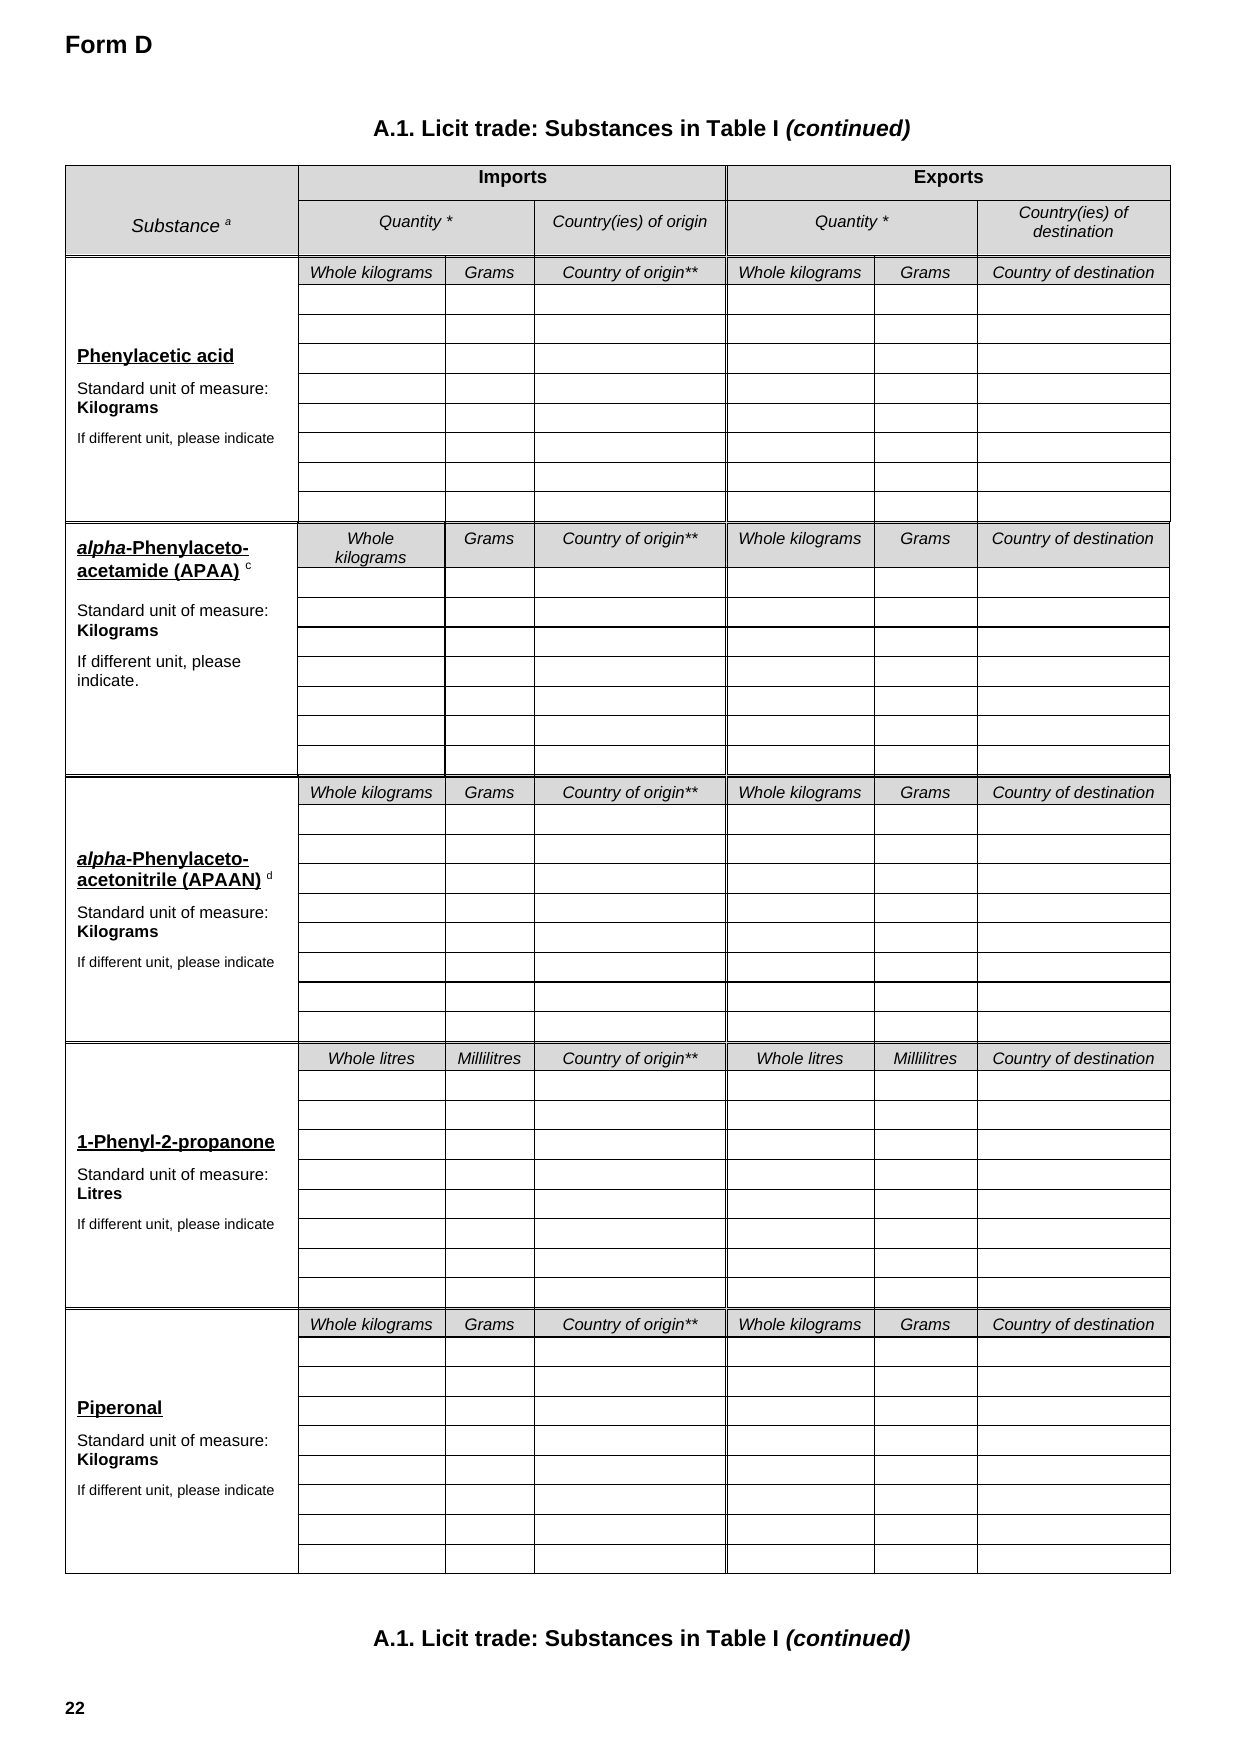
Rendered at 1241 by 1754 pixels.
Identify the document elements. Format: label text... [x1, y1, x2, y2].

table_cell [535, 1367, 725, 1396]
table_cell [978, 687, 1169, 715]
table_cell Quantity * [728, 201, 977, 254]
table_cell [728, 746, 874, 774]
table_cell [978, 568, 1169, 597]
table_cell [299, 404, 445, 432]
table_cell [978, 315, 1170, 343]
table_cell Grams [875, 778, 977, 804]
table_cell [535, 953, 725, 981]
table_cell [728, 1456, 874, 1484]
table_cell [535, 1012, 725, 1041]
table_cell [875, 716, 977, 745]
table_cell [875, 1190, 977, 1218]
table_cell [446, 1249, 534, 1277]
table_cell [875, 687, 977, 715]
table_cell [728, 657, 874, 686]
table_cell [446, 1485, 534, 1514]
table_cell [535, 344, 725, 373]
table_cell [875, 315, 977, 343]
table_cell [535, 805, 725, 833]
table_cell [446, 598, 534, 626]
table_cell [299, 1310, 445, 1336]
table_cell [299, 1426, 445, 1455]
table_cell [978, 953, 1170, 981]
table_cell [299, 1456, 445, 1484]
table_cell Phenylacetic acid Standard unit of measure: Kilograms If different unit, please indicate [66, 258, 298, 521]
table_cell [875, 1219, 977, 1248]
table_cell Country(ies) of origin [535, 201, 725, 254]
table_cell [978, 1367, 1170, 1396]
table_cell [298, 657, 444, 686]
table_cell [875, 463, 977, 491]
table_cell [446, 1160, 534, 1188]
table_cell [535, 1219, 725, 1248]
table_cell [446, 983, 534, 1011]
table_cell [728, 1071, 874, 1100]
table_cell [446, 492, 534, 521]
table_cell [298, 598, 444, 626]
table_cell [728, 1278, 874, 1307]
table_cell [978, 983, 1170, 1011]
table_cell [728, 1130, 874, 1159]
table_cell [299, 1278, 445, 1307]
table_cell [535, 568, 725, 597]
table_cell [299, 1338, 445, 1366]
table_cell [446, 746, 534, 774]
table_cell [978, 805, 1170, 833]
table_cell Grams [446, 524, 534, 567]
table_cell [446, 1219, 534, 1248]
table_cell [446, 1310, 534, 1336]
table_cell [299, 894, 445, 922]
table_cell Country of origin** [535, 524, 725, 567]
table_cell [728, 463, 874, 491]
table_cell Country of origin** [535, 778, 725, 804]
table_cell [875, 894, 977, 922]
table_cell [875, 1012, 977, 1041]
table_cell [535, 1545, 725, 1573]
table_cell [446, 374, 534, 402]
table_cell [728, 374, 874, 402]
table_cell [728, 687, 874, 715]
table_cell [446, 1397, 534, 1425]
table_cell [978, 374, 1170, 402]
table_cell [875, 598, 977, 626]
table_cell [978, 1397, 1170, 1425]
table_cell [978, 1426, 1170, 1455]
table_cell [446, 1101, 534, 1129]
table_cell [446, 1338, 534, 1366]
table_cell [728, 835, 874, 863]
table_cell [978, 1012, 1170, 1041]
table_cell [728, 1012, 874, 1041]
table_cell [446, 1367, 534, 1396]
table_cell [299, 805, 445, 833]
table_cell [978, 404, 1170, 432]
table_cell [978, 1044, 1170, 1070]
table_cell [875, 433, 977, 462]
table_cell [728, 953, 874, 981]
table_cell [446, 463, 534, 491]
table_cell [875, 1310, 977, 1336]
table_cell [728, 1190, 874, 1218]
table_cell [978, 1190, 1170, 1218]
table_cell Whole kilograms [299, 778, 445, 804]
table_cell [299, 374, 445, 402]
table_cell alpha-Phenylaceto-acetamide (APAA) c Standard unit of measure: Kilograms If different unit, please indicate. [66, 524, 297, 774]
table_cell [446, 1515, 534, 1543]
table_cell [299, 285, 445, 314]
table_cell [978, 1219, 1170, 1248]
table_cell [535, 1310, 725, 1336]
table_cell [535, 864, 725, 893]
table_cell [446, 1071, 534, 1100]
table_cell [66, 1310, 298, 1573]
table_cell [728, 598, 874, 626]
table_cell [535, 687, 725, 715]
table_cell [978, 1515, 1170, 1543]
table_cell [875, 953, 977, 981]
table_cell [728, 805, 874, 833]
table_cell [535, 746, 725, 774]
table_cell [446, 285, 534, 314]
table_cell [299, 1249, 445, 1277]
table_cell [978, 657, 1169, 686]
table_cell [446, 433, 534, 462]
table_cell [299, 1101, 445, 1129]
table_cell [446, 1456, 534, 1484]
table_cell [446, 716, 534, 745]
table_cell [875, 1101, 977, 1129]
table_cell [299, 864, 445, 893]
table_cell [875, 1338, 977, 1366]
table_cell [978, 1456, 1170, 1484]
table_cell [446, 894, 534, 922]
table_cell [728, 285, 874, 314]
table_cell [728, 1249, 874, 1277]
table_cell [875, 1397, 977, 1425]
table_cell [298, 746, 444, 774]
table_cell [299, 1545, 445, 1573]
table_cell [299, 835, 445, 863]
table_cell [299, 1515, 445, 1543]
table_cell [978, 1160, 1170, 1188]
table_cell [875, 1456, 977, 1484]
table_cell Country of destination [978, 258, 1170, 284]
table_cell Whole kilograms [728, 258, 874, 284]
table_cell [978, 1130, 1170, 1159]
table_cell [446, 628, 534, 656]
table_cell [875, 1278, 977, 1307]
table_cell [875, 628, 977, 656]
table_cell [728, 492, 874, 521]
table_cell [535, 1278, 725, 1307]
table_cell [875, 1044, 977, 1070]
table_cell [446, 657, 534, 686]
table_cell [728, 404, 874, 432]
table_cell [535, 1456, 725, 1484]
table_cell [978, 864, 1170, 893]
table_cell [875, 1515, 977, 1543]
table_cell Grams [446, 258, 534, 284]
table_cell [298, 628, 444, 656]
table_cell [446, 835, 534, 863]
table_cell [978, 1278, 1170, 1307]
table_cell [535, 433, 725, 462]
table_cell Whole kilograms [728, 524, 874, 567]
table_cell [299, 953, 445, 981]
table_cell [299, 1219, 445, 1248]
table_cell alpha-Phenylaceto-acetonitrile (APAAN) d Standard unit of measure: Kilograms If different unit, please indicate [66, 778, 298, 1041]
table_cell [875, 568, 977, 597]
table_cell [535, 404, 725, 432]
table_cell [298, 568, 444, 597]
table_cell [535, 598, 725, 626]
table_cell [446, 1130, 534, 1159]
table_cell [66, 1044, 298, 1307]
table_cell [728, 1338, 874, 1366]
table_cell Whole kilograms [299, 258, 445, 284]
table_cell [728, 344, 874, 373]
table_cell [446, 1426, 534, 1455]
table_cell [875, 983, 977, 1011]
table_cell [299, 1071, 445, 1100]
table_header Imports [299, 166, 725, 200]
table_cell [299, 492, 445, 521]
table_cell [728, 433, 874, 462]
table_cell [875, 374, 977, 402]
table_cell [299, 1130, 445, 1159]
table_cell [446, 404, 534, 432]
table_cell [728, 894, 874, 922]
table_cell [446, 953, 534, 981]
table_cell [535, 716, 725, 745]
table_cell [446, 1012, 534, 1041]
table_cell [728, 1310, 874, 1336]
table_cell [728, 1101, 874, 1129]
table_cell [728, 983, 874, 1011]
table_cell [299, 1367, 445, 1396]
table_cell [875, 746, 977, 774]
table_cell Country(ies) of destination [978, 201, 1170, 254]
table_cell Grams [875, 258, 977, 284]
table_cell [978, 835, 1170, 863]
table_cell [978, 433, 1170, 462]
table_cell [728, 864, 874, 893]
table_cell [875, 404, 977, 432]
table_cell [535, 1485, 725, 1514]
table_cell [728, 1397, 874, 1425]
table_cell Grams [875, 524, 977, 567]
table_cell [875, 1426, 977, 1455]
table_cell [535, 628, 725, 656]
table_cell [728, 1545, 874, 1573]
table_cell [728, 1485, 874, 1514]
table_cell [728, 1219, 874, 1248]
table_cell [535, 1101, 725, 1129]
table_cell [299, 433, 445, 462]
table_cell [535, 492, 725, 521]
table_header Substance a [66, 166, 298, 254]
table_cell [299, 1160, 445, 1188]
table_cell [978, 628, 1169, 656]
table_cell Whole kilograms [728, 778, 874, 804]
table_cell [875, 285, 977, 314]
table_cell [446, 687, 534, 715]
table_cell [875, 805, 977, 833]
table_cell [299, 315, 445, 343]
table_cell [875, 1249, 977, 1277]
table_cell [978, 716, 1169, 745]
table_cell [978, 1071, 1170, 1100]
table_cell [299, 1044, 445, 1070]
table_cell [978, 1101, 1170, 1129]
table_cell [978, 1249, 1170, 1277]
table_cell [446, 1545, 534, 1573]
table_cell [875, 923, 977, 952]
table_cell Country of origin** [535, 258, 725, 284]
table_cell [446, 344, 534, 373]
table_cell Grams [446, 778, 534, 804]
table_cell [978, 598, 1169, 626]
text A.1. Licit trade: Substances in Table I (continued) [65, 115, 1220, 141]
table_cell [728, 716, 874, 745]
table_cell [535, 463, 725, 491]
table_cell [299, 344, 445, 373]
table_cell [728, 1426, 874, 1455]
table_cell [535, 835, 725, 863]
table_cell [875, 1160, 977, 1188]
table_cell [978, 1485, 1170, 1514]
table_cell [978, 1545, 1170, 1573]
table_cell [446, 568, 534, 597]
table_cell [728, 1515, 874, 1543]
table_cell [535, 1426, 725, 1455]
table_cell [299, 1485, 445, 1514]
table_cell [875, 344, 977, 373]
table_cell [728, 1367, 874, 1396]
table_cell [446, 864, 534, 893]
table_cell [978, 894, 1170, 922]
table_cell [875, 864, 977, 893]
table_cell Quantity * [299, 201, 534, 254]
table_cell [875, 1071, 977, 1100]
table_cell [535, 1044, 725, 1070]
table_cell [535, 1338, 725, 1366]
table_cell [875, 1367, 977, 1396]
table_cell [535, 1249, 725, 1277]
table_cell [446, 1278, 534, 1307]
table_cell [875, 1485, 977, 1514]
table_cell [728, 315, 874, 343]
table_cell [978, 285, 1170, 314]
table_cell Country of destination [978, 778, 1170, 804]
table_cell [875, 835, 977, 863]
table_cell [535, 657, 725, 686]
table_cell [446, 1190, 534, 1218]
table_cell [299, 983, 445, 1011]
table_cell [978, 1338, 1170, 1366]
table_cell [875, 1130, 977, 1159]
table_cell [728, 628, 874, 656]
text A.1. Licit trade: Substances in Table I (continued) [65, 1624, 1220, 1651]
table_cell [535, 374, 725, 402]
table_cell [446, 315, 534, 343]
table_cell [978, 463, 1170, 491]
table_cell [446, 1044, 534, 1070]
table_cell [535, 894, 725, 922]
table_cell [875, 492, 977, 521]
table_cell [978, 344, 1170, 373]
table_cell [978, 492, 1170, 521]
table_cell [298, 716, 444, 745]
table_cell Country of destination [978, 524, 1169, 567]
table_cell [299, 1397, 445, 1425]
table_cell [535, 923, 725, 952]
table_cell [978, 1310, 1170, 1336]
table_cell [728, 568, 874, 597]
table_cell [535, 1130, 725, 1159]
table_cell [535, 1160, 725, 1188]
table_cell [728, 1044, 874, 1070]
table_cell [299, 463, 445, 491]
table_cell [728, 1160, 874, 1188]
table_header Exports [728, 166, 1170, 200]
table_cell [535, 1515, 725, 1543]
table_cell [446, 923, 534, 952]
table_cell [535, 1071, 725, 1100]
table_cell [535, 315, 725, 343]
table_cell [978, 746, 1169, 774]
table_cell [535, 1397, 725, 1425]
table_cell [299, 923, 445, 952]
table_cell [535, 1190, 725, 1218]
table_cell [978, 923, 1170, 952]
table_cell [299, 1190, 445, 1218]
table_cell Whole kilograms [298, 524, 444, 567]
table_cell [298, 687, 444, 715]
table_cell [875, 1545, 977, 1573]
table_cell [446, 805, 534, 833]
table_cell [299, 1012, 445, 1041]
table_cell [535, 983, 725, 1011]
table_cell [535, 285, 725, 314]
table_cell [875, 657, 977, 686]
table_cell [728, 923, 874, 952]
